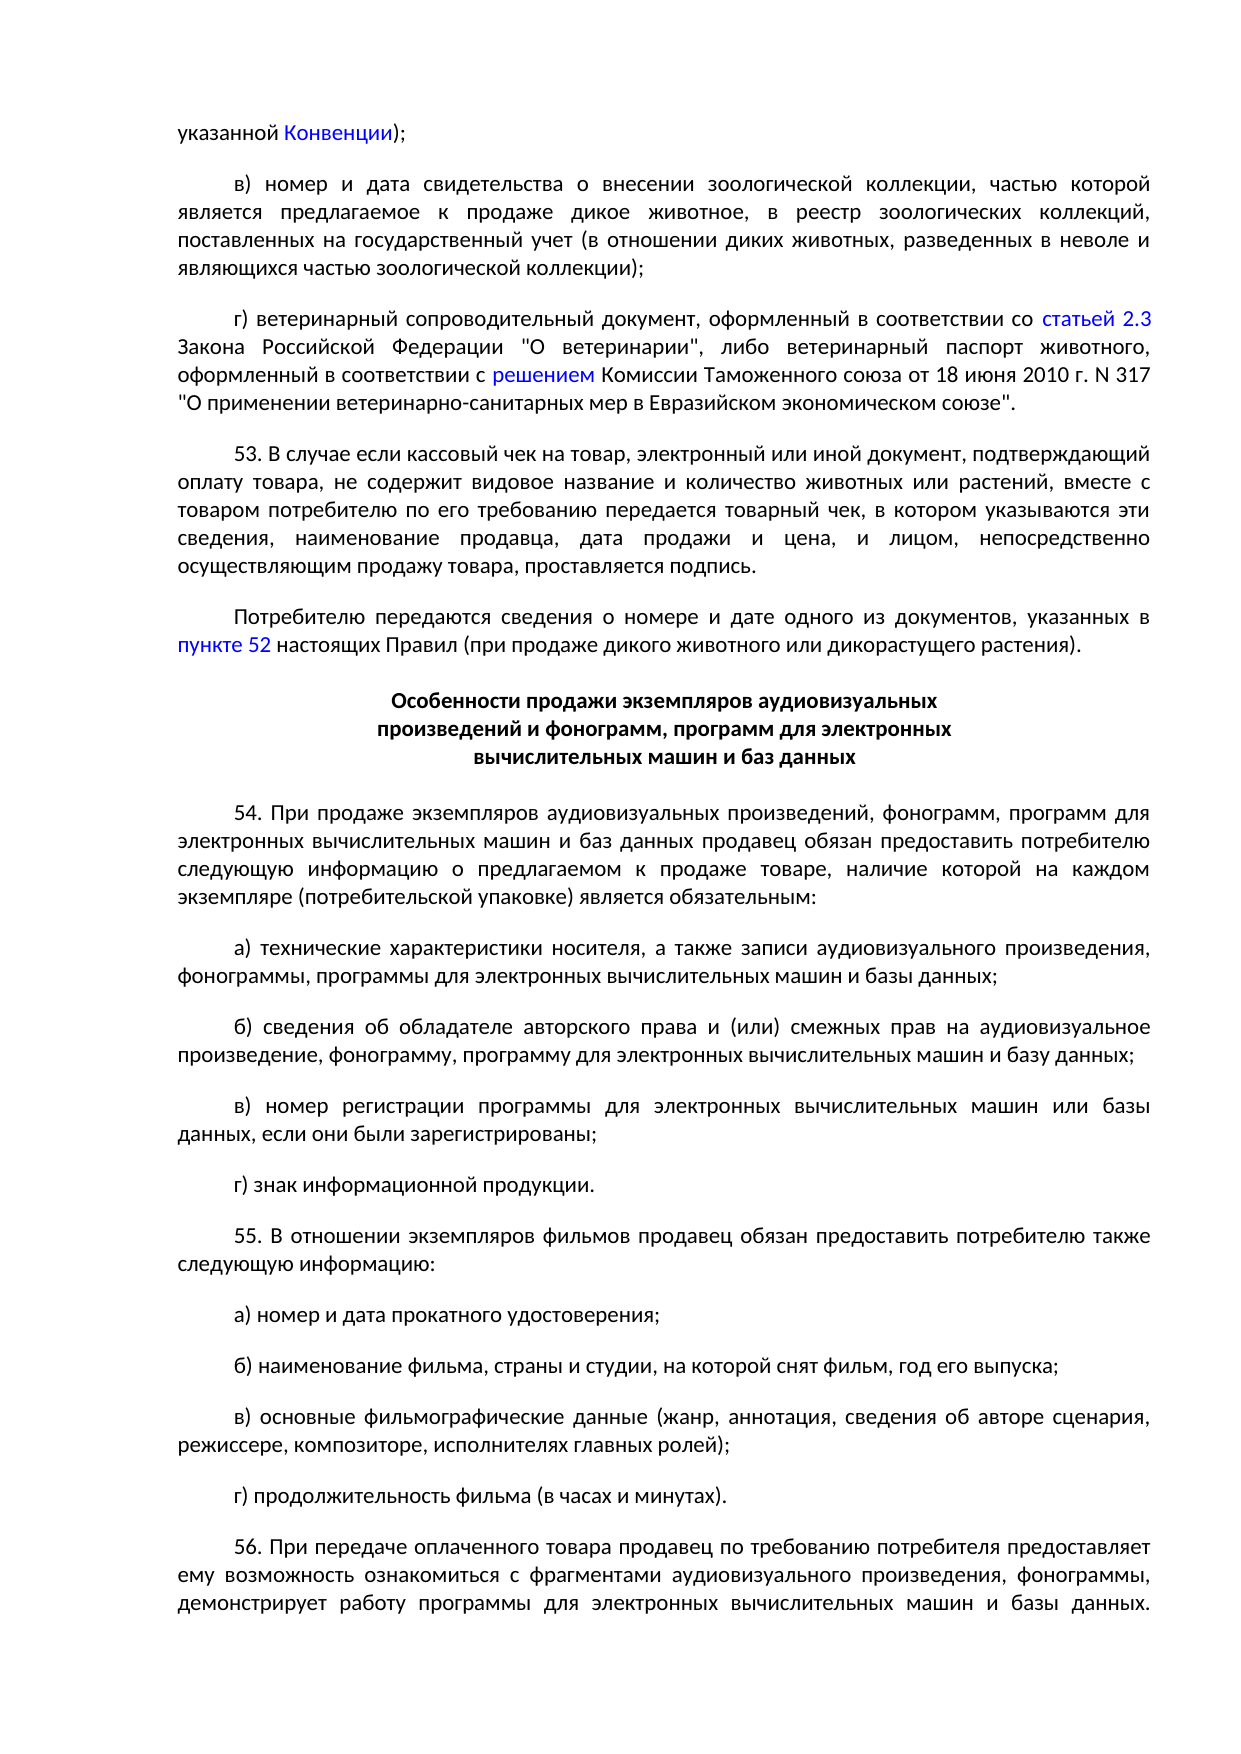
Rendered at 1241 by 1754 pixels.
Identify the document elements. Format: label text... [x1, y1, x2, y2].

text а) номер и дата прокатного удостоверения; [177, 1300, 1152, 1328]
text б) наименование фильма, страны и студии, на которой снят фильм, год его выпуска; [177, 1351, 1152, 1379]
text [177, 1532, 1152, 1616]
text Потребителю передаются сведения о номере и дате одного из документов, указанных в пункте 52 настоящих Правил (при продаже дикого животного или дикорастущего растения). [177, 602, 1152, 658]
text г) знак информационной продукции. [177, 1170, 1152, 1198]
title Особенности продажи экземпляров аудиовизуальных [177, 686, 1152, 714]
text 53. В случае если кассовый чек на товар, электронный или иной документ, подтверждающий оплату товара, не содержит видовое название и количество животных или растений, вместе с товаром потребителю по его требованию передается товарный чек, в котором указываются эти сведения, наименование продавца, дата продажи и цена, и лицом, непосредственно осуществляющим продажу товара, проставляется подпись. [177, 439, 1152, 579]
text г) продолжительность фильма (в часах и минутах). [177, 1481, 1152, 1509]
text а) технические характеристики носителя, а также записи аудиовизуального произведения, фонограммы, программы для электронных вычислительных машин и базы данных; [177, 933, 1152, 989]
text г) ветеринарный сопроводительный документ, оформленный в соответствии со статьей 2.3 Закона Российской Федерации "О ветеринарии", либо ветеринарный паспорт животного, оформленный в соответствии с решением Комиссии Таможенного союза от 18 июня 2010 г. N 317 "О применении ветеринарно-санитарных мер в Евразийском экономическом союзе". [177, 304, 1152, 416]
text в) основные фильмографические данные (жанр, аннотация, сведения об авторе сценария, режиссере, композиторе, исполнителях главных ролей); [177, 1402, 1152, 1458]
text в) номер и дата свидетельства о внесении зоологической коллекции, частью которой является предлагаемое к продаже дикое животное, в реестр зоологических коллекций, поставленных на государственный учет (в отношении диких животных, разведенных в неволе и являющихся частью зоологической коллекции); [177, 169, 1152, 281]
text 55. В отношении экземпляров фильмов продавец обязан предоставить потребителю также следующую информацию: [177, 1221, 1152, 1277]
text в) номер регистрации программы для электронных вычислительных машин или базы данных, если они были зарегистрированы; [177, 1091, 1152, 1147]
title произведений и фонограмм, программ для электронных [177, 714, 1152, 742]
title вычислительных машин и баз данных [177, 742, 1152, 770]
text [177, 118, 1152, 146]
text б) сведения об обладателе авторского права и (или) смежных прав на аудиовизуальное произведение, фонограмму, программу для электронных вычислительных машин и базу данных; [177, 1012, 1152, 1068]
text 54. При продаже экземпляров аудиовизуальных произведений, фонограмм, программ для электронных вычислительных машин и баз данных продавец обязан предоставить потребителю следующую информацию о предлагаемом к продаже товаре, наличие которой на каждом экземпляре (потребительской упаковке) является обязательным: [177, 798, 1152, 910]
